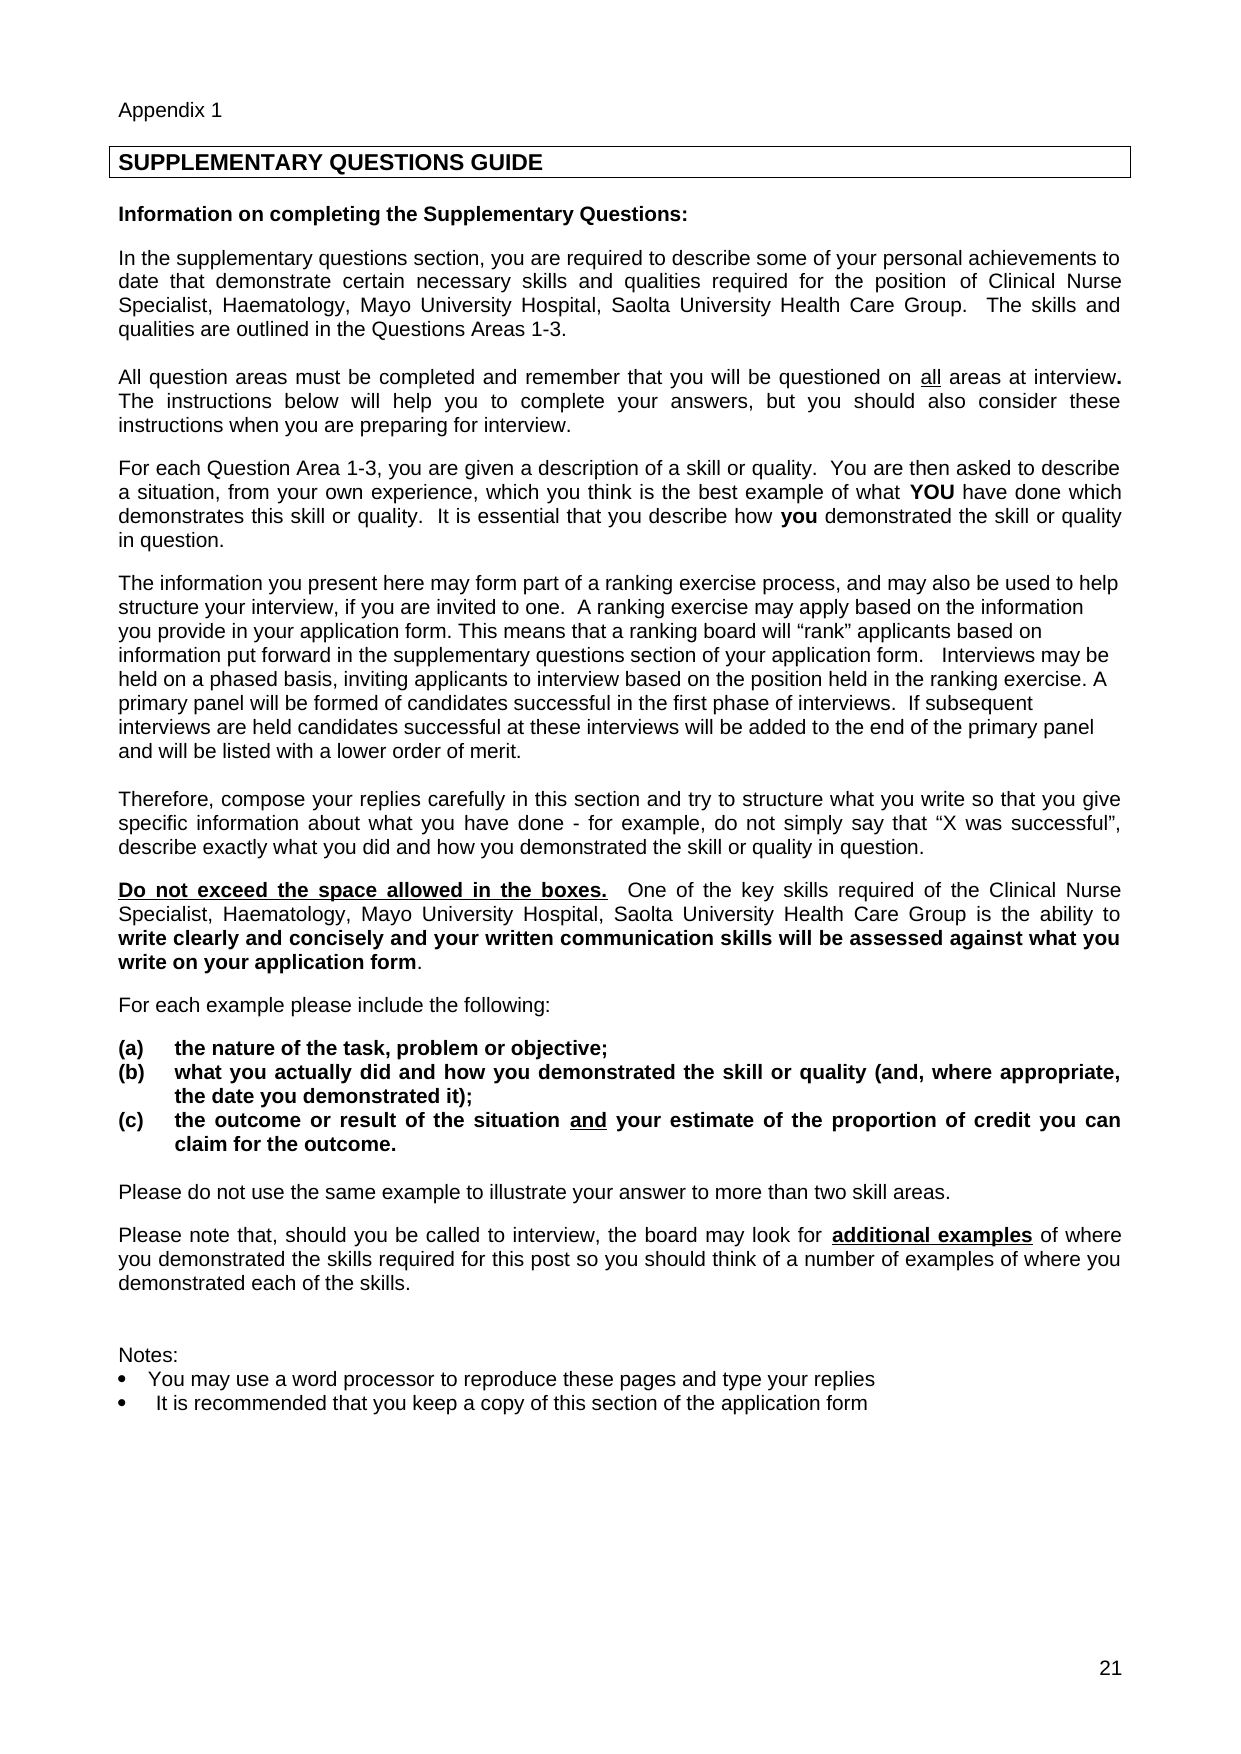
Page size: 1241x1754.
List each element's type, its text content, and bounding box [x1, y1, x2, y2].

text (c) the outcome or result of the situation and your estimate of the proportion of credit you can claim for the outcome. [118, 1108, 1122, 1156]
text (b) what you actually did and how you demonstrated the skill or quality (and, where appropriate, the date you demonstrated it); [118, 1060, 1122, 1108]
text Notes: [118, 1343, 1122, 1367]
text For each example please include the following: [118, 993, 1122, 1017]
text Please do not use the same example to illustrate your answer to more than two skill areas. [118, 1180, 1122, 1204]
text Please note that, should you be called to interview, the board may look for additional examples of where you demonstrated the skills required for this post so you should think of a number of examples of where you demonstrated each of the skills. [118, 1223, 1122, 1295]
text Appendix 1 [118, 98, 1122, 122]
text (a) the nature of the task, problem or objective; [118, 1036, 1122, 1060]
subtitle SUPPLEMENTARY QUESTIONS GUIDE [110, 147, 1130, 177]
list You may use a word processor to reproduce these pages and type your replies [118, 1367, 1122, 1391]
subtitle Information on completing the Supplementary Questions: [118, 202, 1122, 226]
text Therefore, compose your replies carefully in this section and try to structure what you write so that you give specific information about what you have done - for example, do not simply say that “X was successful”, describe exactly what you did and how you demonstrated the skill or quality in question. [118, 787, 1122, 859]
text For each Question Area 1-3, you are given a description of a skill or quality. You are then asked to describe a situation, from your own experience, which you think is the best example of what YOU have done which demonstrates this skill or quality. It is essential that you describe how you demonstrated the skill or quality in question. [118, 456, 1122, 552]
text Do not exceed the space allowed in the boxes. One of the key skills required of the Clinical Nurse Specialist, Haematology, Mayo University Hospital, Saolta University Health Care Group is the ability to write clearly and concisely and your written communication skills will be assessed against what you write on your application form. [118, 878, 1122, 974]
text The information you present here may form part of a ranking exercise process, and may also be used to help structure your interview, if you are invited to one. A ranking exercise may apply based on the information you provide in your application form. This means that a ranking board will “rank” applicants based on information put forward in the supplementary questions section of your application form. Interviews may be held on a phased basis, inviting applicants to interview based on the position held in the ranking exercise. A primary panel will be formed of candidates successful in the first phase of interviews. If subsequent interviews are held candidates successful at these interviews will be added to the end of the primary panel and will be listed with a lower order of merit. [118, 571, 1122, 763]
text In the supplementary questions section, you are required to describe some of your personal achievements to date that demonstrate certain necessary skills and qualities required for the position of Clinical Nurse Specialist, Haematology, Mayo University Hospital, Saolta University Health Care Group. The skills and qualities are outlined in the Questions Areas 1-3. [118, 245, 1122, 341]
text All question areas must be completed and remember that you will be questioned on all areas at interview. The instructions below will help you to complete your answers, but you should also consider these instructions when you are preparing for interview. [118, 365, 1122, 437]
list It is recommended that you keep a copy of this section of the application form [118, 1391, 1122, 1415]
